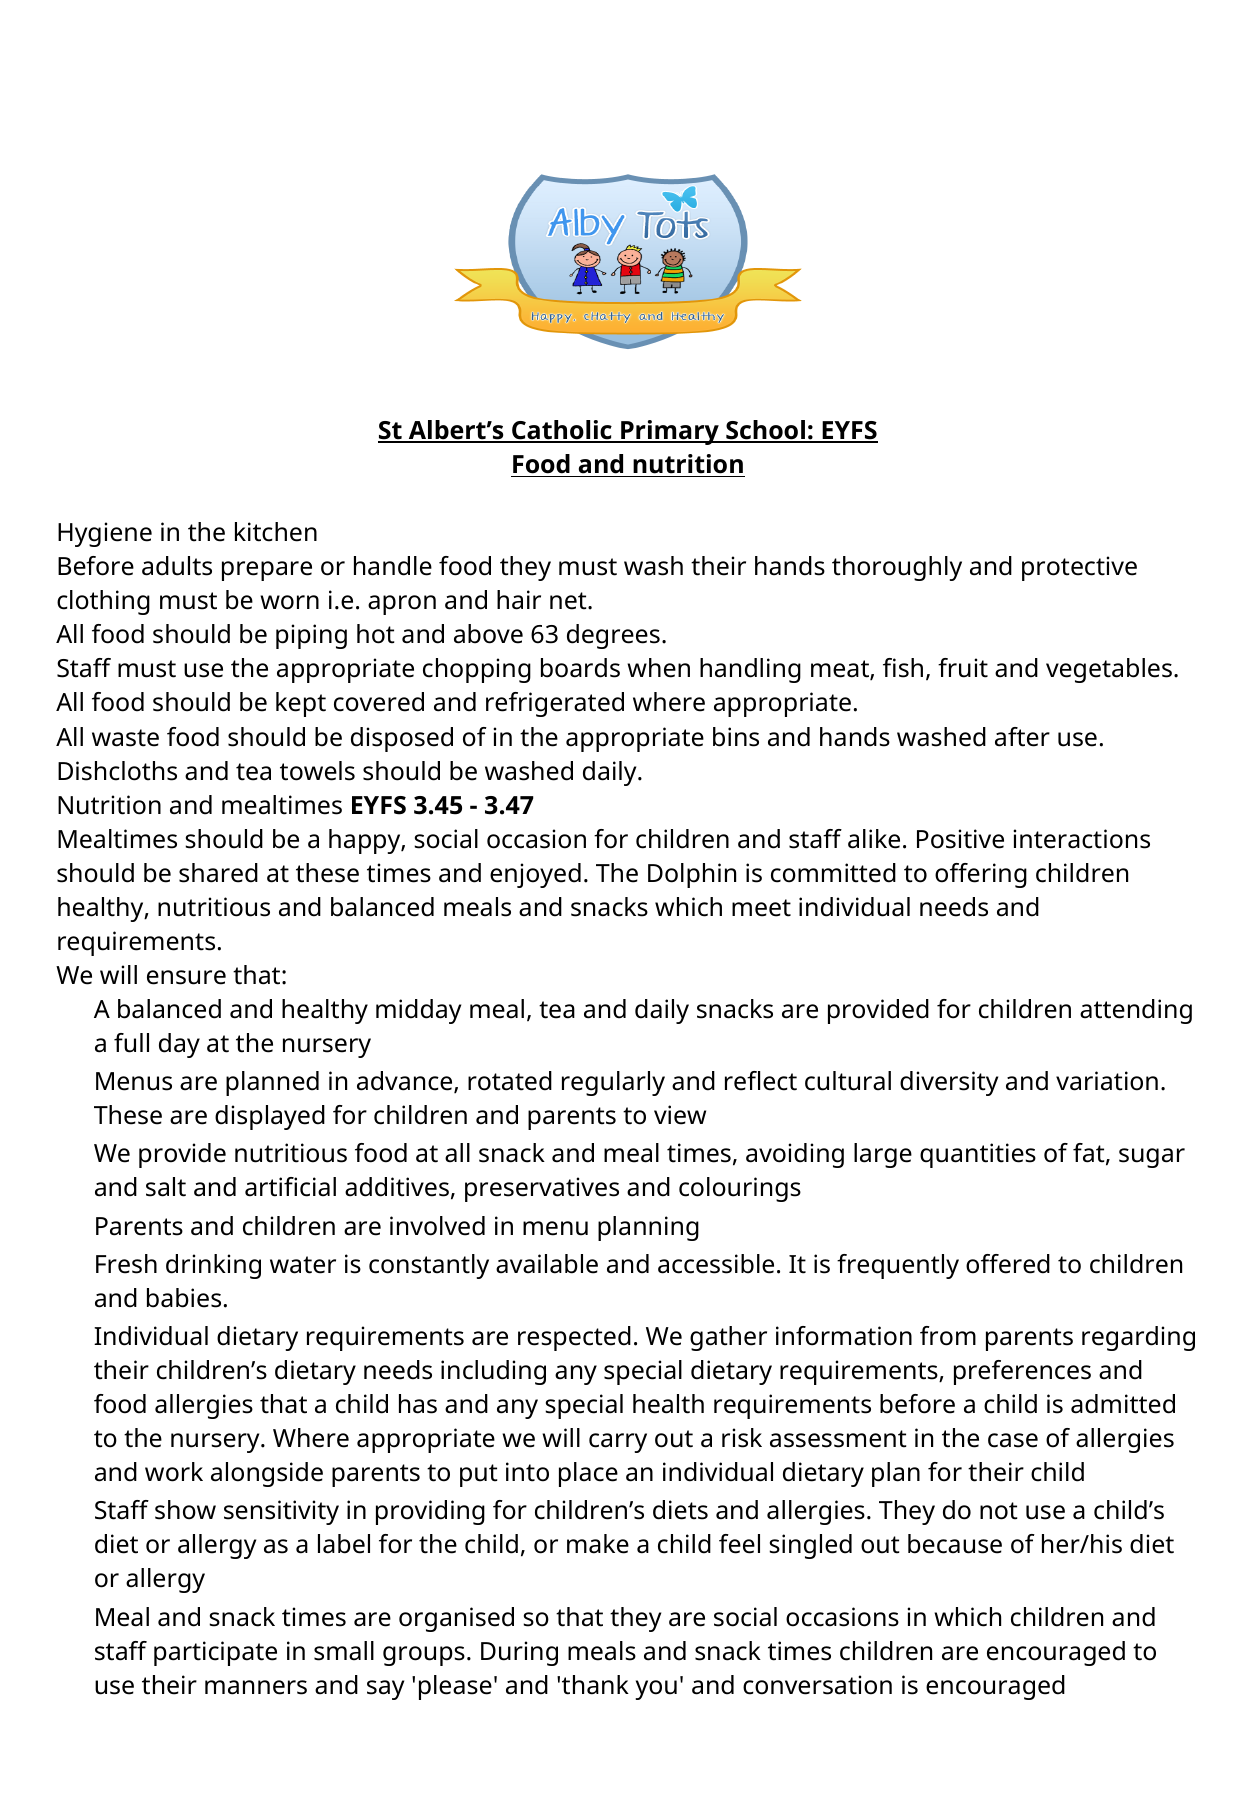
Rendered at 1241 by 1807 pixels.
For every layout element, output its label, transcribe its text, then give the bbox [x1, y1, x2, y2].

text Nutrition and mealtimes EYFS 3.45 - 3.47 [56, 787, 1199, 821]
text All waste food should be disposed of in the appropriate bins and hands washed after use. [56, 719, 1199, 753]
text We will ensure that: [56, 958, 1199, 992]
text Meal and snack times are organised so that they are social occasions in which children and staff participate in small groups. During meals and snack times children are encouraged to use their manners and say 'please' and 'thank you' and conversation is encouraged [93, 1599, 1199, 1701]
text Before adults prepare or handle food they must wash their hands thoroughly and protective clothing must be worn i.e. apron and hair net. [56, 549, 1199, 617]
text Staff must use the appropriate chopping boards when handling meat, fish, fruit and vegetables. All food should be kept covered and refrigerated where appropriate. [56, 651, 1199, 719]
text Individual dietary requirements are respected. We gather information from parents regarding their children’s dietary needs including any special dietary requirements, preferences and food allergies that a child has and any special health requirements before a child is admitted to the nursery. Where appropriate we will carry out a risk assessment in the case of allergies and work alongside parents to put into place an individual dietary plan for their child [93, 1318, 1199, 1489]
text Staff show sensitivity in providing for children’s diets and allergies. They do not use a child’s diet or allergy as a label for the child, or make a child feel singled out because of her/his diet or allergy [93, 1493, 1199, 1595]
text We provide nutritious food at all snack and meal times, avoiding large quantities of fat, sugar and salt and artificial additives, preservatives and colourings [93, 1136, 1199, 1204]
text Parents and children are involved in menu planning [93, 1208, 1199, 1242]
text Dishcloths and tea towels should be washed daily. [56, 753, 1199, 787]
text St Albert’s Catholic Primary School: EYFS [56, 413, 1199, 447]
picture [427, 122, 828, 413]
text Fresh drinking water is constantly available and accessible. It is frequently offered to children and babies. [93, 1246, 1199, 1314]
text Food and nutrition [56, 447, 1199, 481]
text Hygiene in the kitchen [56, 515, 1199, 549]
text All food should be piping hot and above 63 degrees. [56, 617, 1199, 651]
text A balanced and healthy midday meal, tea and daily snacks are provided for children attending a full day at the nursery [93, 992, 1199, 1060]
text Menus are planned in advance, rotated regularly and reflect cultural diversity and variation. These are displayed for children and parents to view [93, 1064, 1199, 1132]
text Mealtimes should be a happy, social occasion for children and staff alike. Positive interactions should be shared at these times and enjoyed. The Dolphin is committed to offering children healthy, nutritious and balanced meals and snacks which meet individual needs and requirements. [56, 821, 1199, 958]
